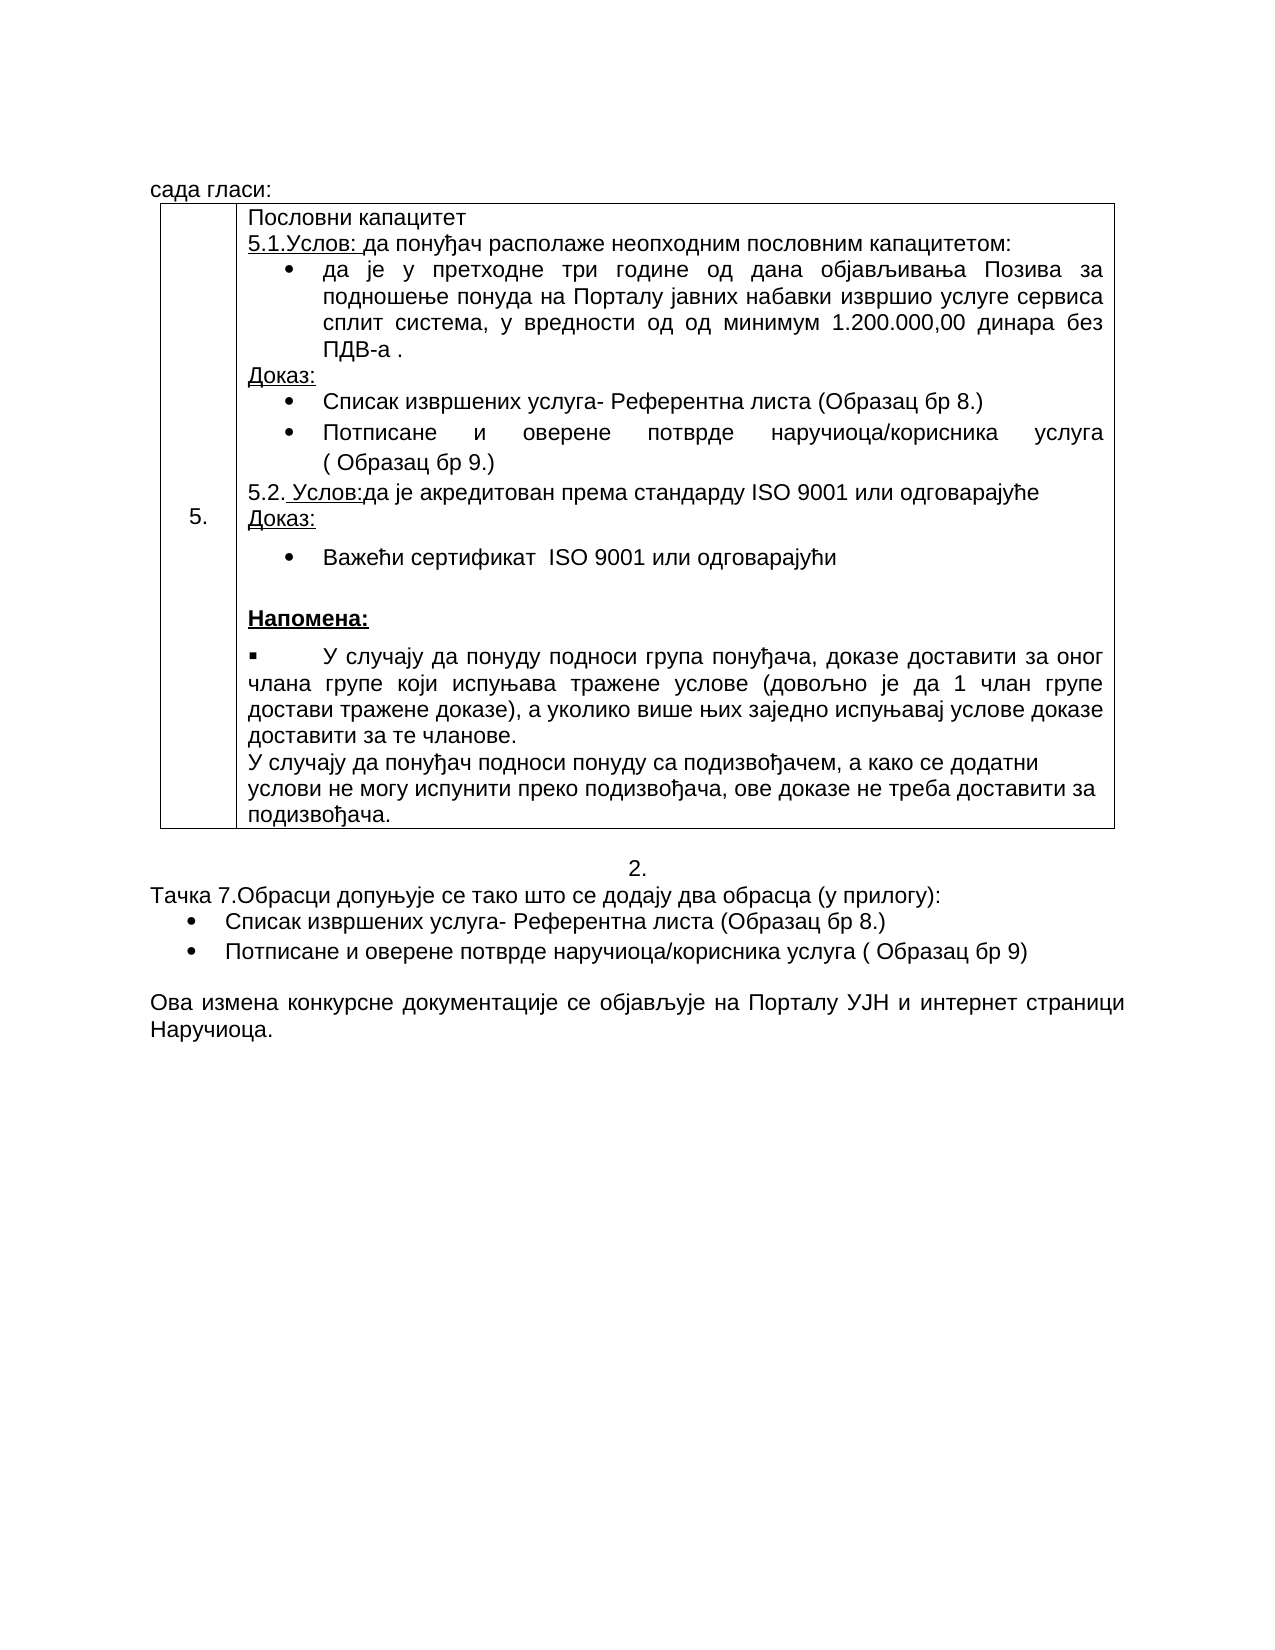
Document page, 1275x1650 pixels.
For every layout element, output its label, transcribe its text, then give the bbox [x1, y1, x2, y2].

text 2. [150, 855, 1125, 882]
text Тачка 7.Обрасци допуњује се тако што се додају два обрасца (у прилогу): [150, 882, 1125, 908]
list Потписане и оверене потврде наручиоца/корисника услуга ( Образац бр 9) [187, 938, 1125, 964]
text сада гласи: [150, 176, 1125, 203]
list Списак извршених услуга- Референтна листа (Образац бр 8.) [187, 908, 1125, 934]
table_header Пословни капацитет 5.1.Услов: да понуђач располаже неопходним пословним капацитетом: да је у претходне три године од дана објављивања Позива за подношење понуда на Порталу јавних набавки извршио услуге сервиса сплит система, у вредности од од минимум 1.200.000,00 динара без ПДВ-а . Доказ: Списак извршених услуга- Референтна листа (Образац бр 8.) Потписане и оверене потврде наручиоца/корисника услуга ( Образац бр 9.) 5.2. Услов:да је акредитован према стандарду ISO 9001 или одговарајуће Доказ: Важећи сертификат ISO 9001 или одговарајући Напомена: У случају да понуду подноси група понуђача, доказе доставити за оног члана групе који испуњава тражене услове (довољно је да 1 члан групе достави тражене доказе), а уколико више њих заједно испуњавај услове доказе доставити за те чланове. У случају да понуђач подноси понуду са подизвођачем, а како се додатни услови не могу испунити преко подизвођача, ове доказе не треба доставити за подизвођача. [237, 204, 1114, 828]
table_header 5. [161, 204, 236, 828]
text Ова измена конкурсне документације се објављује на Порталу УЈН и интернет страници Наручиоца. [150, 989, 1125, 1042]
